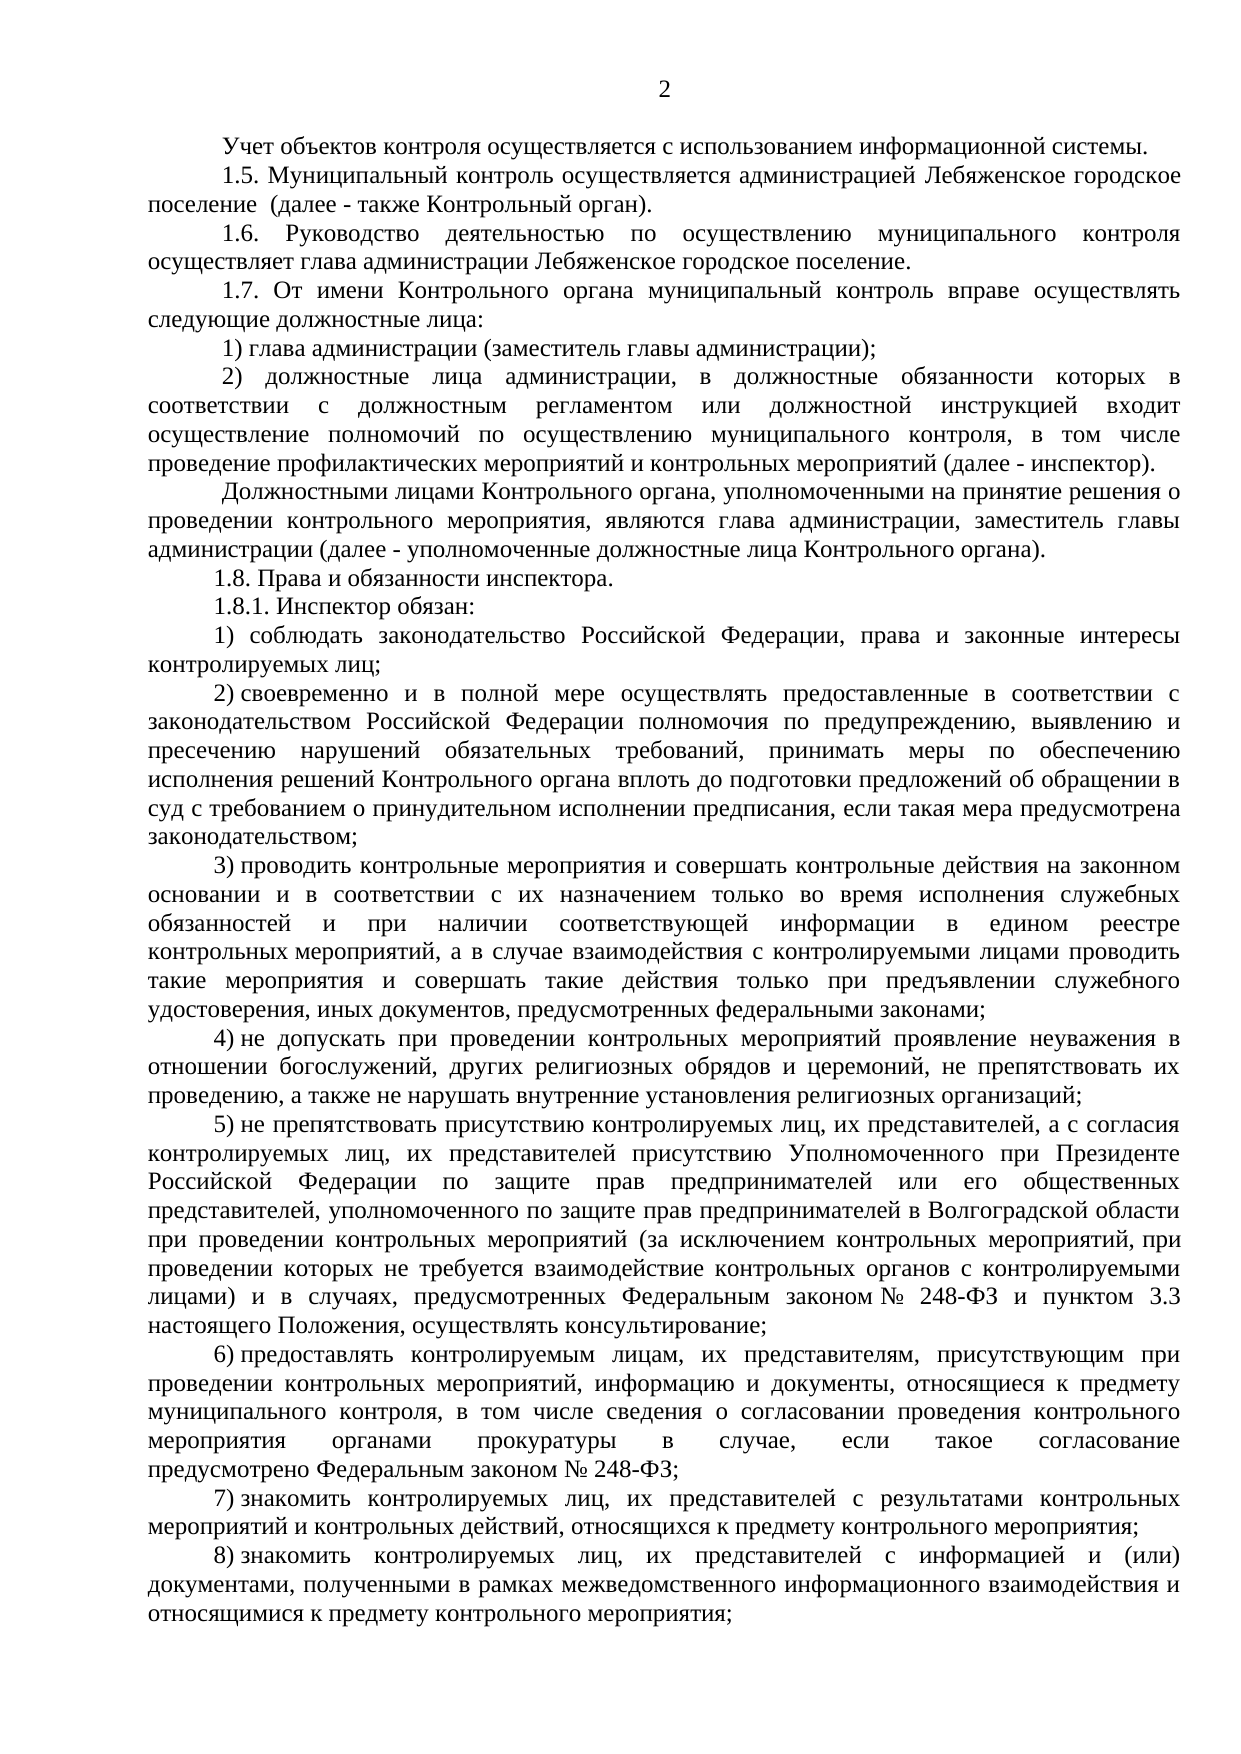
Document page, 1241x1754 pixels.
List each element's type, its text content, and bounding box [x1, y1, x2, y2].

text 3) проводить контрольные мероприятия и совершать контрольные действия на законном основании и в соответствии с их назначением только во время исполнения служебных обязанностей и при наличии соответствующей информации в едином реестре контрольных мероприятий, а в случае взаимодействия с контролируемыми лицами проводить такие мероприятия и совершать такие действия только при предъявлении служебного удостоверения, иных документов, предусмотренных федеральными законами; [148, 850, 1181, 1023]
text 1.6. Руководство деятельностью по осуществлению муниципального контроля осуществляет глава администрации Лебяженское городское поселение. [148, 218, 1181, 275]
text 1) соблюдать законодательство Российской Федерации, права и законные интересы контролируемых лиц; [148, 620, 1181, 678]
text 4) не допускать при проведении контрольных мероприятий проявление неуважения в отношении богослужений, других религиозных обрядов и церемоний, не препятствовать их проведению, а также не нарушать внутренние установления религиозных организаций; [148, 1023, 1181, 1109]
text 7) знакомить контролируемых лиц, их представителей с результатами контрольных мероприятий и контрольных действий, относящихся к предмету контрольного мероприятия; [148, 1483, 1181, 1540]
text 8) знакомить контролируемых лиц, их представителей с информацией и (или) документами, полученными в рамках межведомственного информационного взаимодействия и относящимися к предмету контрольного мероприятия; [148, 1540, 1181, 1626]
text 1.8.1. Инспектор обязан: [148, 591, 1181, 620]
text 2) должностные лица администрации, в должностные обязанности которых в соответствии с должностным регламентом или должностной инструкцией входит осуществление полномочий по осуществлению муниципального контроля, в том числе проведение профилактических мероприятий и контрольных мероприятий (далее - инспектор). [148, 361, 1181, 476]
text 1.7. От имени Контрольного органа муниципальный контроль вправе осуществлять следующие должностные лица: [148, 275, 1181, 333]
text 6) предоставлять контролируемым лицам, их представителям, присутствующим при проведении контрольных мероприятий, информацию и документы, относящиеся к предмету муниципального контроля, в том числе сведения о согласовании проведения контрольного мероприятия органами прокуратуры в случае, если такое согласование предусмотрено Федеральным законом № 248-ФЗ; [148, 1339, 1181, 1483]
text Учет объектов контроля осуществляется с использованием информационной системы. [148, 131, 1181, 160]
text 1) глава администрации (заместитель главы администрации); [148, 333, 1181, 361]
text 1.5. Муниципальный контроль осуществляется администрацией Лебяженское городское поселение (далее - также Контрольный орган). [148, 160, 1181, 218]
text 2) своевременно и в полной мере осуществлять предоставленные в соответствии с законодательством Российской Федерации полномочия по предупреждению, выявлению и пресечению нарушений обязательных требований, принимать меры по обеспечению исполнения решений Контрольного органа вплоть до подготовки предложений об обращении в суд с требованием о принудительном исполнении предписания, если такая мера предусмотрена законодательством; [148, 678, 1181, 850]
text 1.8. Права и обязанности инспектора. [148, 563, 1181, 591]
text Должностными лицами Контрольного органа, уполномоченными на принятие решения о проведении контрольного мероприятия, являются глава администрации, заместитель главы администрации (далее - уполномоченные должностные лица Контрольного органа). [148, 476, 1181, 563]
text 5) не препятствовать присутствию контролируемых лиц, их представителей, а с согласия контролируемых лиц, их представителей присутствию Уполномоченного при Президенте Российской Федерации по защите прав предпринимателей или его общественных представителей, уполномоченного по защите прав предпринимателей в Волгоградской области при проведении контрольных мероприятий (за исключением контрольных мероприятий, при проведении которых не требуется взаимодействие контрольных органов с контролируемыми лицами) и в случаях, предусмотренных Федеральным законом № 248-ФЗ и пунктом 3.3 настоящего Положения, осуществлять консультирование; [148, 1109, 1181, 1339]
